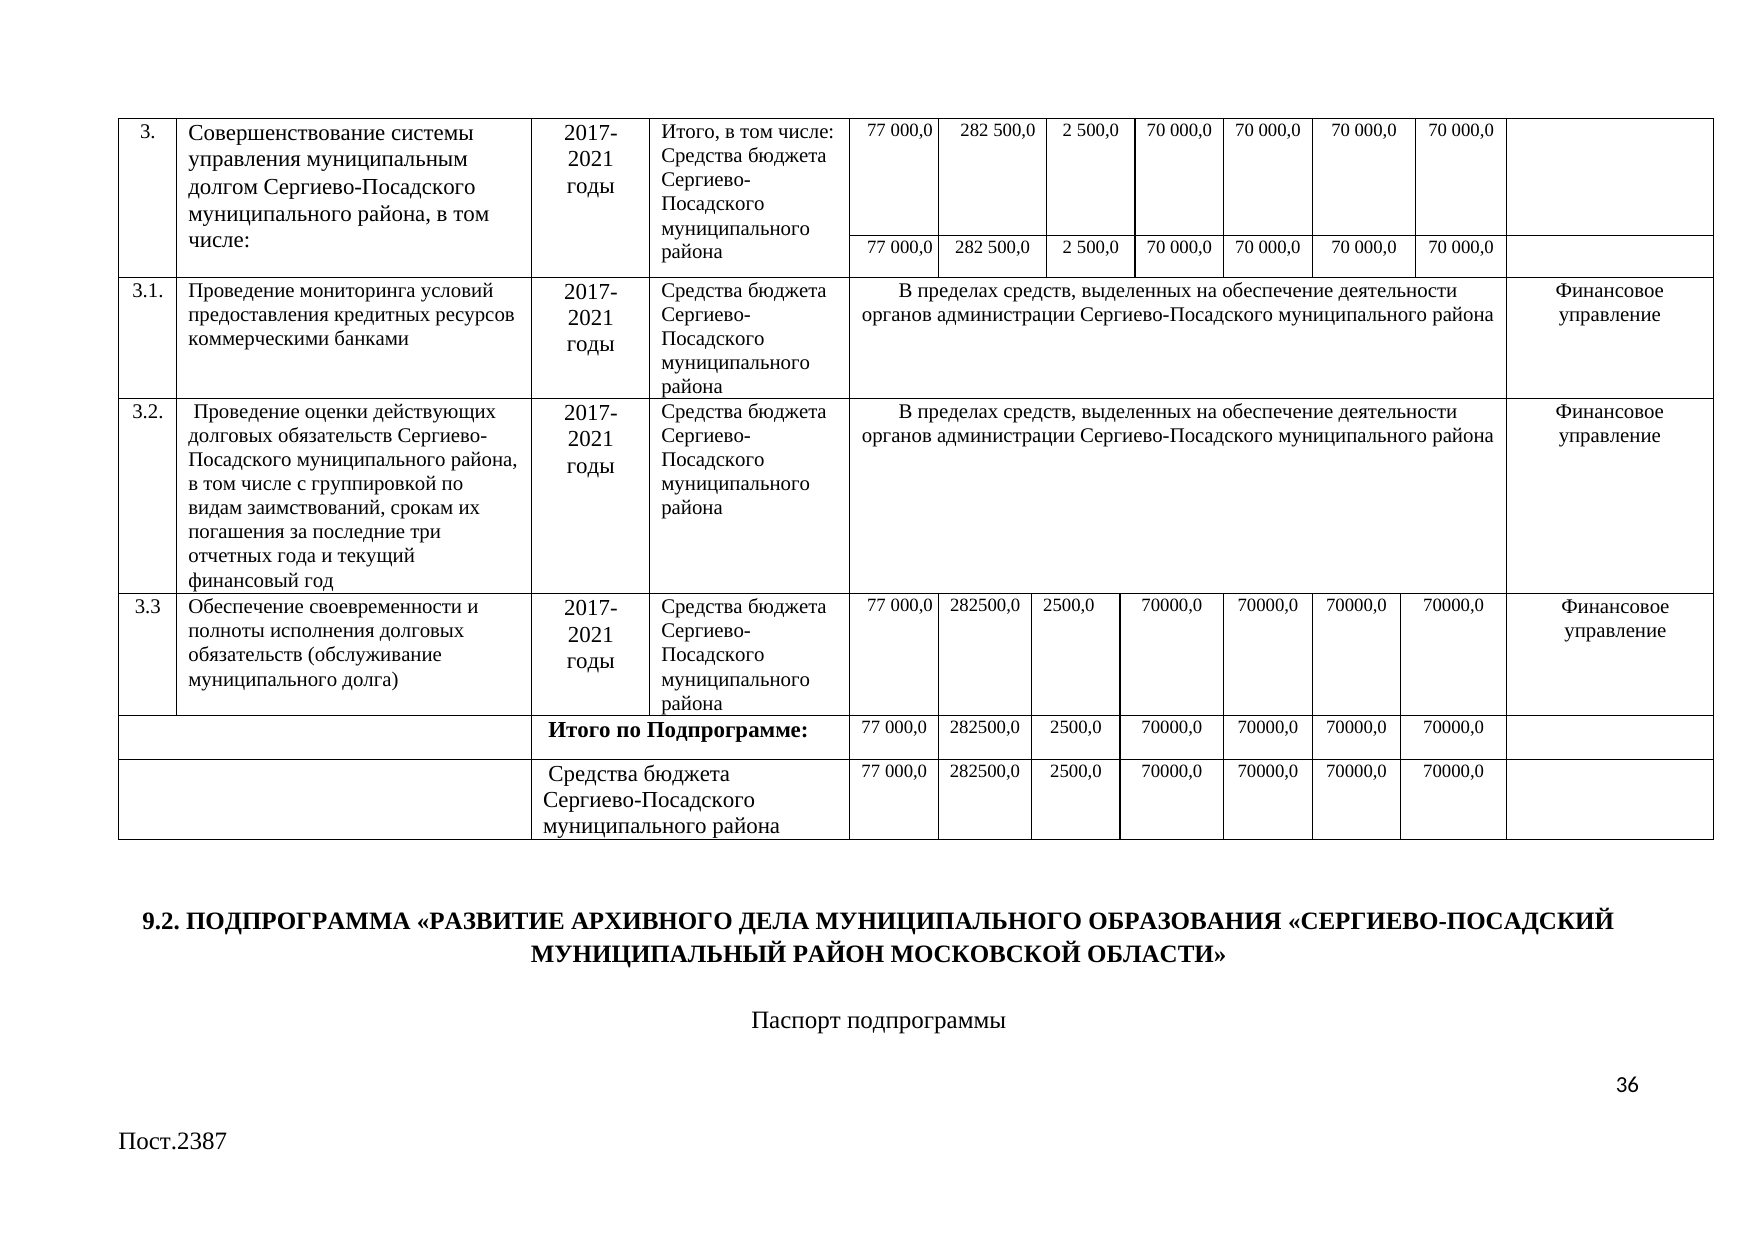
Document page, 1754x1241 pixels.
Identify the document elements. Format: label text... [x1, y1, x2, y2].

table_cell 3.1. [119, 278, 176, 398]
table_cell 70000,0 [1121, 760, 1223, 839]
table_cell 70000,0 [1121, 716, 1223, 759]
table_cell Средства бюджета Сергиево-Посадского муниципального района [532, 760, 849, 839]
table_cell 77 000,0 [850, 760, 938, 839]
table_cell 70000,0 [1224, 594, 1312, 714]
table_cell [1507, 236, 1713, 277]
table_cell В пределах средств, выделенных на обеспечение деятельности органов администрации Сергиево-Посадского муниципального района [850, 278, 1506, 398]
table_cell 70000,0 [1401, 716, 1506, 759]
table_cell 282 500,0 [939, 119, 1046, 235]
table_cell 70 000,0 [1416, 119, 1506, 235]
table_cell 77 000,0 [850, 594, 938, 714]
table_cell 2017-2021 годы [532, 278, 649, 398]
table_cell [1507, 716, 1713, 759]
table_cell 70 000,0 [1313, 236, 1415, 277]
table_cell 2500,0 [1032, 594, 1119, 714]
table_cell 77 000,0 [850, 119, 938, 235]
table_cell 77 000,0 [850, 236, 938, 277]
table_cell 70 000,0 [1416, 236, 1506, 277]
table_cell 3. [119, 119, 176, 277]
table_cell Итого, в том числе: Средства бюджета Сергиево-Посадского муниципального района [650, 119, 849, 277]
table_cell 70000,0 [1313, 594, 1400, 714]
table_cell Обеспечение своевременности и полноты исполнения долговых обязательств (обслуживание муниципального долга) [177, 594, 531, 714]
table_cell Средства бюджета Сергиево-Посадского муниципального района [650, 278, 849, 398]
table_cell 3.2. [119, 399, 176, 593]
table_cell 70 000,0 [1136, 236, 1223, 277]
table_cell 77 000,0 [850, 716, 938, 759]
table_cell 282500,0 [939, 760, 1031, 839]
table_cell Совершенствование системы управления муниципальным долгом Сергиево-Посадского муниципального района, в том числе: [177, 119, 531, 277]
table_cell В пределах средств, выделенных на обеспечение деятельности органов администрации Сергиево-Посадского муниципального района [850, 399, 1506, 593]
table_cell Средства бюджета Сергиево-Посадского муниципального района [650, 594, 849, 714]
table_cell 2017-2021 годы [532, 119, 649, 277]
table_cell 282 500,0 [939, 236, 1046, 277]
table_cell 2017-2021 годы [532, 594, 649, 714]
table_cell 70000,0 [1401, 760, 1506, 839]
table_cell 70 000,0 [1136, 119, 1223, 235]
table_cell 70000,0 [1224, 760, 1312, 839]
table_cell 70000,0 [1401, 594, 1506, 714]
text Паспорт подпрограммы [118, 1005, 1639, 1034]
table_cell 70000,0 [1313, 716, 1400, 759]
table_cell 282500,0 [939, 594, 1031, 714]
table_cell 282500,0 [939, 716, 1031, 759]
table_cell 70000,0 [1224, 716, 1312, 759]
table_cell 70000,0 [1313, 760, 1400, 839]
table_cell Финансовое управление [1507, 278, 1713, 398]
table_cell 2500,0 [1032, 716, 1119, 759]
table_cell 70 000,0 [1224, 119, 1312, 235]
table_cell 2 500,0 [1047, 236, 1134, 277]
table_cell Итого по Подпрограмме: [532, 716, 849, 759]
table_cell [119, 716, 531, 759]
table_cell [1507, 760, 1713, 839]
table_cell 2500,0 [1032, 760, 1119, 839]
table_cell 70 000,0 [1224, 236, 1312, 277]
table_cell Финансовое управление [1507, 594, 1713, 714]
table_cell [1507, 119, 1713, 235]
table_cell Проведение мониторинга условий предоставления кредитных ресурсов коммерческими банками [177, 278, 531, 398]
table_cell Финансовое управление [1507, 399, 1713, 593]
table_cell 2017-2021 годы [532, 399, 649, 593]
text 9.2. ПОДПРОГРАММА «РАЗВИТИЕ АРХИВНОГО ДЕЛА МУНИЦИПАЛЬНОГО ОБРАЗОВАНИЯ «СЕРГИЕВО-ПОСАДСКИЙ МУНИЦИПАЛЬНЫЙ РАЙОН МОСКОВСКОЙ ОБЛАСТИ» [118, 906, 1639, 968]
table_cell 3.3 [119, 594, 176, 714]
table_cell 2 500,0 [1047, 119, 1134, 235]
table_cell Проведение оценки действующих долговых обязательств Сергиево-Посадского муниципального района, в том числе с группировкой по видам заимствований, срокам их погашения за последние три отчетных года и текущий финансовый год [177, 399, 531, 593]
table_cell 70000,0 [1121, 594, 1223, 714]
table_cell 70 000,0 [1313, 119, 1415, 235]
table_cell Средства бюджета Сергиево-Посадского муниципального района [650, 399, 849, 593]
table_cell [119, 760, 531, 839]
